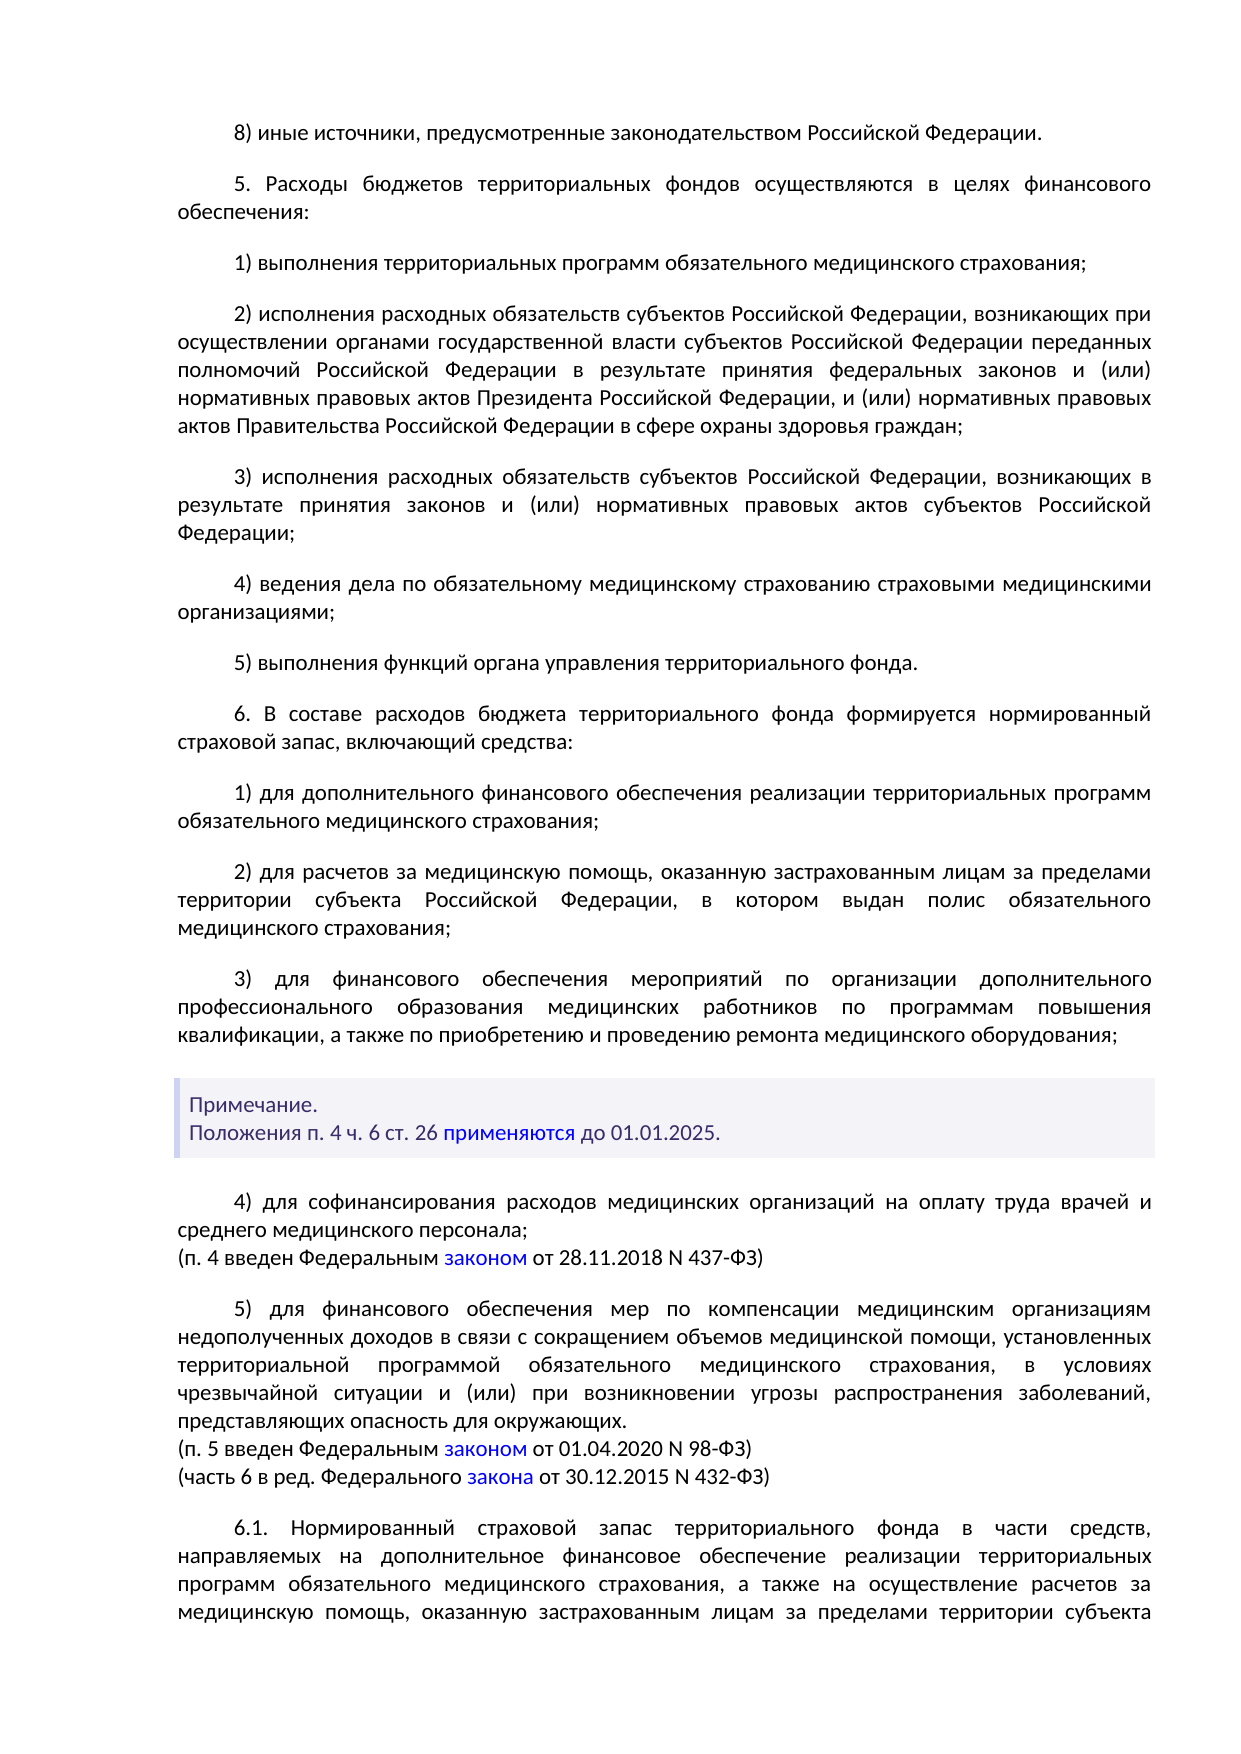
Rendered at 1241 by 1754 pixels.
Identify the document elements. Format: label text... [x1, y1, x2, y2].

text 3) для финансового обеспечения мероприятий по организации дополнительного профессионального образования медицинских работников по программам повышения квалификации, а также по приобретению и проведению ремонта медицинского оборудования; [177, 964, 1152, 1048]
text 4) для софинансирования расходов медицинских организаций на оплату труда врачей и среднего медицинского персонала; [177, 1187, 1152, 1243]
text 4) ведения дела по обязательному медицинскому страхованию страховыми медицинскими организациями; [177, 569, 1152, 625]
table_header Примечание. Положения п. 4 ч. 6 ст. 26 применяются до 01.01.2025. [180, 1078, 1149, 1158]
text 5) для финансового обеспечения мер по компенсации медицинским организациям недополученных доходов в связи с сокращением объемов медицинской помощи, установленных территориальной программой обязательного медицинского страхования, в условиях чрезвычайной ситуации и (или) при возникновении угрозы распространения заболеваний, представляющих опасность для окружающих. [177, 1294, 1152, 1434]
text 2) исполнения расходных обязательств субъектов Российской Федерации, возникающих при осуществлении органами государственной власти субъектов Российской Федерации переданных полномочий Российской Федерации в результате принятия федеральных законов и (или) нормативных правовых актов Президента Российской Федерации, и (или) нормативных правовых актов Правительства Российской Федерации в сфере охраны здоровья граждан; [177, 299, 1152, 439]
text 1) выполнения территориальных программ обязательного медицинского страхования; [177, 248, 1152, 276]
text (п. 4 введен Федеральным законом от 28.11.2018 N 437-ФЗ) [177, 1243, 1152, 1271]
text 3) исполнения расходных обязательств субъектов Российской Федерации, возникающих в результате принятия законов и (или) нормативных правовых актов субъектов Российской Федерации; [177, 462, 1152, 546]
text 2) для расчетов за медицинскую помощь, оказанную застрахованным лицам за пределами территории субъекта Российской Федерации, в котором выдан полис обязательного медицинского страхования; [177, 857, 1152, 941]
text 6. В составе расходов бюджета территориального фонда формируется нормированный страховой запас, включающий средства: [177, 699, 1152, 755]
text 5. Расходы бюджетов территориальных фондов осуществляются в целях финансового обеспечения: [177, 169, 1152, 225]
text (п. 5 введен Федеральным законом от 01.04.2020 N 98-ФЗ) [177, 1434, 1152, 1462]
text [177, 1513, 1152, 1625]
text (часть 6 в ред. Федерального закона от 30.12.2015 N 432-ФЗ) [177, 1462, 1152, 1490]
text 8) иные источники, предусмотренные законодательством Российской Федерации. [177, 118, 1152, 146]
text 1) для дополнительного финансового обеспечения реализации территориальных программ обязательного медицинского страхования; [177, 778, 1152, 834]
text 5) выполнения функций органа управления территориального фонда. [177, 648, 1152, 676]
